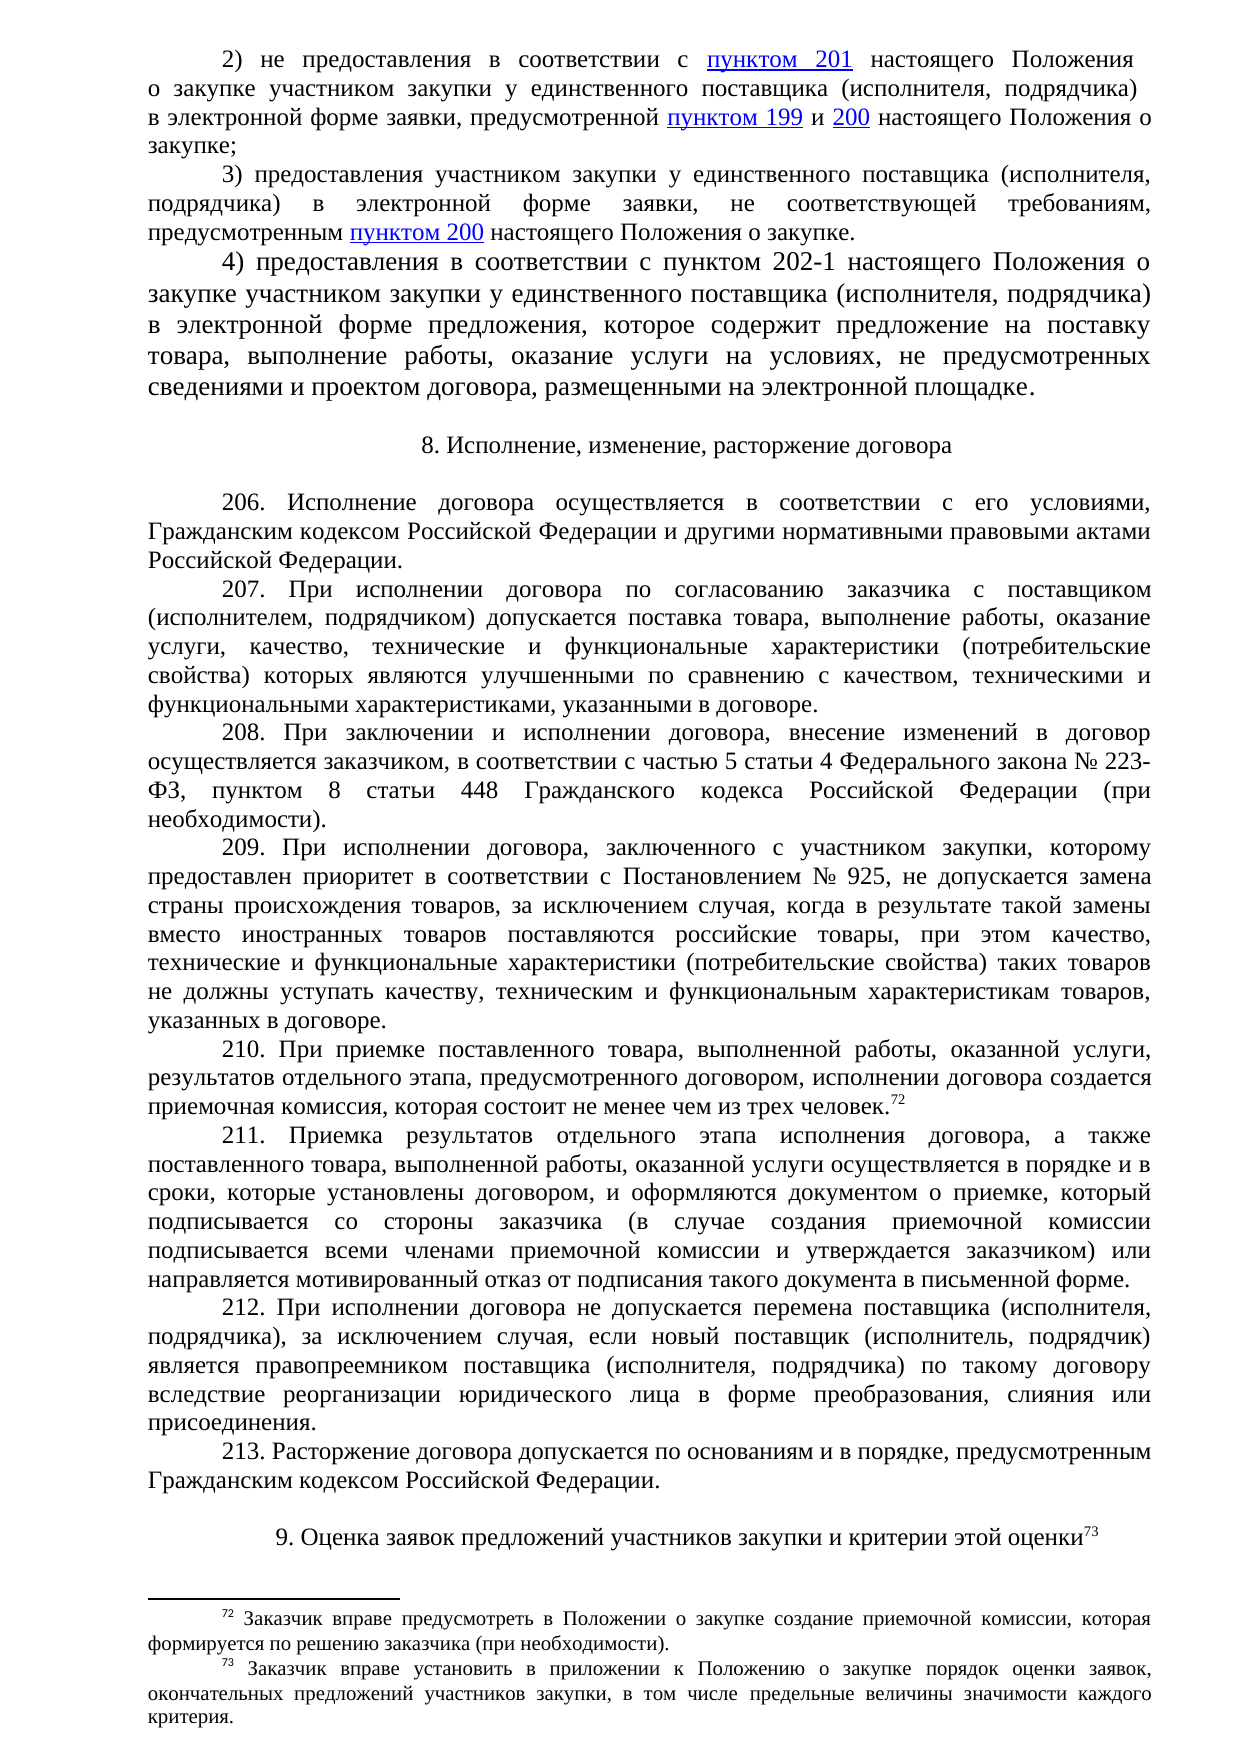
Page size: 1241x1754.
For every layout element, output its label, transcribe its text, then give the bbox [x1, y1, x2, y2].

text 208. При заключении и исполнении договора, внесение изменений в договор осуществляется заказчиком, в соответствии с частью 5 статьи 4 Федерального закона № 223-ФЗ, пунктом 8 статьи 448 Гражданского кодекса Российской Федерации (при необходимости). [148, 717, 1152, 832]
text 213. Расторжение договора допускается по основаниям и в порядке, предусмотренным Гражданским кодексом Российской Федерации. [148, 1436, 1152, 1494]
text 212. При исполнении договора не допускается перемена поставщика (исполнителя, подрядчика), за исключением случая, если новый поставщик (исполнитель, подрядчик) является правопреемником поставщика (исполнителя, подрядчика) по такому договору вследствие реорганизации юридического лица в форме преобразования, слияния или присоединения. [148, 1292, 1152, 1436]
text 206. Исполнение договора осуществляется в соответствии с его условиями, Гражданским кодексом Российской Федерации и другими нормативными правовыми актами Российской Федерации. [148, 487, 1152, 574]
text 210. При приемке поставленного товара, выполненной работы, оказанной услуги, результатов отдельного этапа, предусмотренного договором, исполнении договора создается приемочная комиссия, которая состоит не менее чем из трех человек. [148, 1034, 1152, 1120]
text 3) предоставления участником закупки у единственного поставщика (исполнителя, подрядчика) в электронной форме заявки, не соответствующей требованиям, предусмотренным пунктом 200 настоящего Положения о закупке. [148, 159, 1152, 246]
text 4) предоставления в соответствии с пунктом 202-1 настоящего Положения о закупке участником закупки у единственного поставщика (исполнителя, подрядчика) в электронной форме предложения, которое содержит предложение на поставку товара, выполнение работы, оказание услуги на условиях, не предусмотренных сведениями и проектом договора, размещенными на электронной площадке. [148, 246, 1152, 401]
text 2) не предоставления в соответствии с пунктом 201 настоящего Положения о закупке участником закупки у единственного поставщика (исполнителя, подрядчика) в электронной форме заявки, предусмотренной пунктом 199 и 200 настоящего Положения о закупке; [148, 44, 1152, 159]
text 207. При исполнении договора по согласованию заказчика с поставщиком (исполнителем, подрядчиком) допускается поставка товара, выполнение работы, оказание услуги, качество, технические и функциональные характеристики (потребительские свойства) которых являются улучшенными по сравнению с качеством, техническими и функциональными характеристиками, указанными в договоре. [148, 574, 1152, 717]
text 9. Оценка заявок предложений участников закупки и критерии этой оценки [148, 1522, 1152, 1551]
text 209. При исполнении договора, заключенного с участником закупки, которому предоставлен приоритет в соответствии с Постановлением № 925, не допускается замена страны происхождения товаров, за исключением случая, когда в результате такой замены вместо иностранных товаров поставляются российские товары, при этом качество, технические и функциональные характеристики (потребительские свойства) таких товаров не должны уступать качеству, техническим и функциональным характеристикам товаров, указанных в договоре. [148, 832, 1152, 1034]
text 211. Приемка результатов отдельного этапа исполнения договора, а также поставленного товара, выполненной работы, оказанной услуги осуществляется в порядке и в сроки, которые установлены договором, и оформляются документом о приемке, который подписывается со стороны заказчика (в случае создания приемочной комиссии подписывается всеми членами приемочной комиссии и утверждается заказчиком) или направляется мотивированный отказ от подписания такого документа в письменной форме. [148, 1120, 1152, 1292]
text 8. Исполнение, изменение, расторжение договора [148, 430, 1152, 459]
